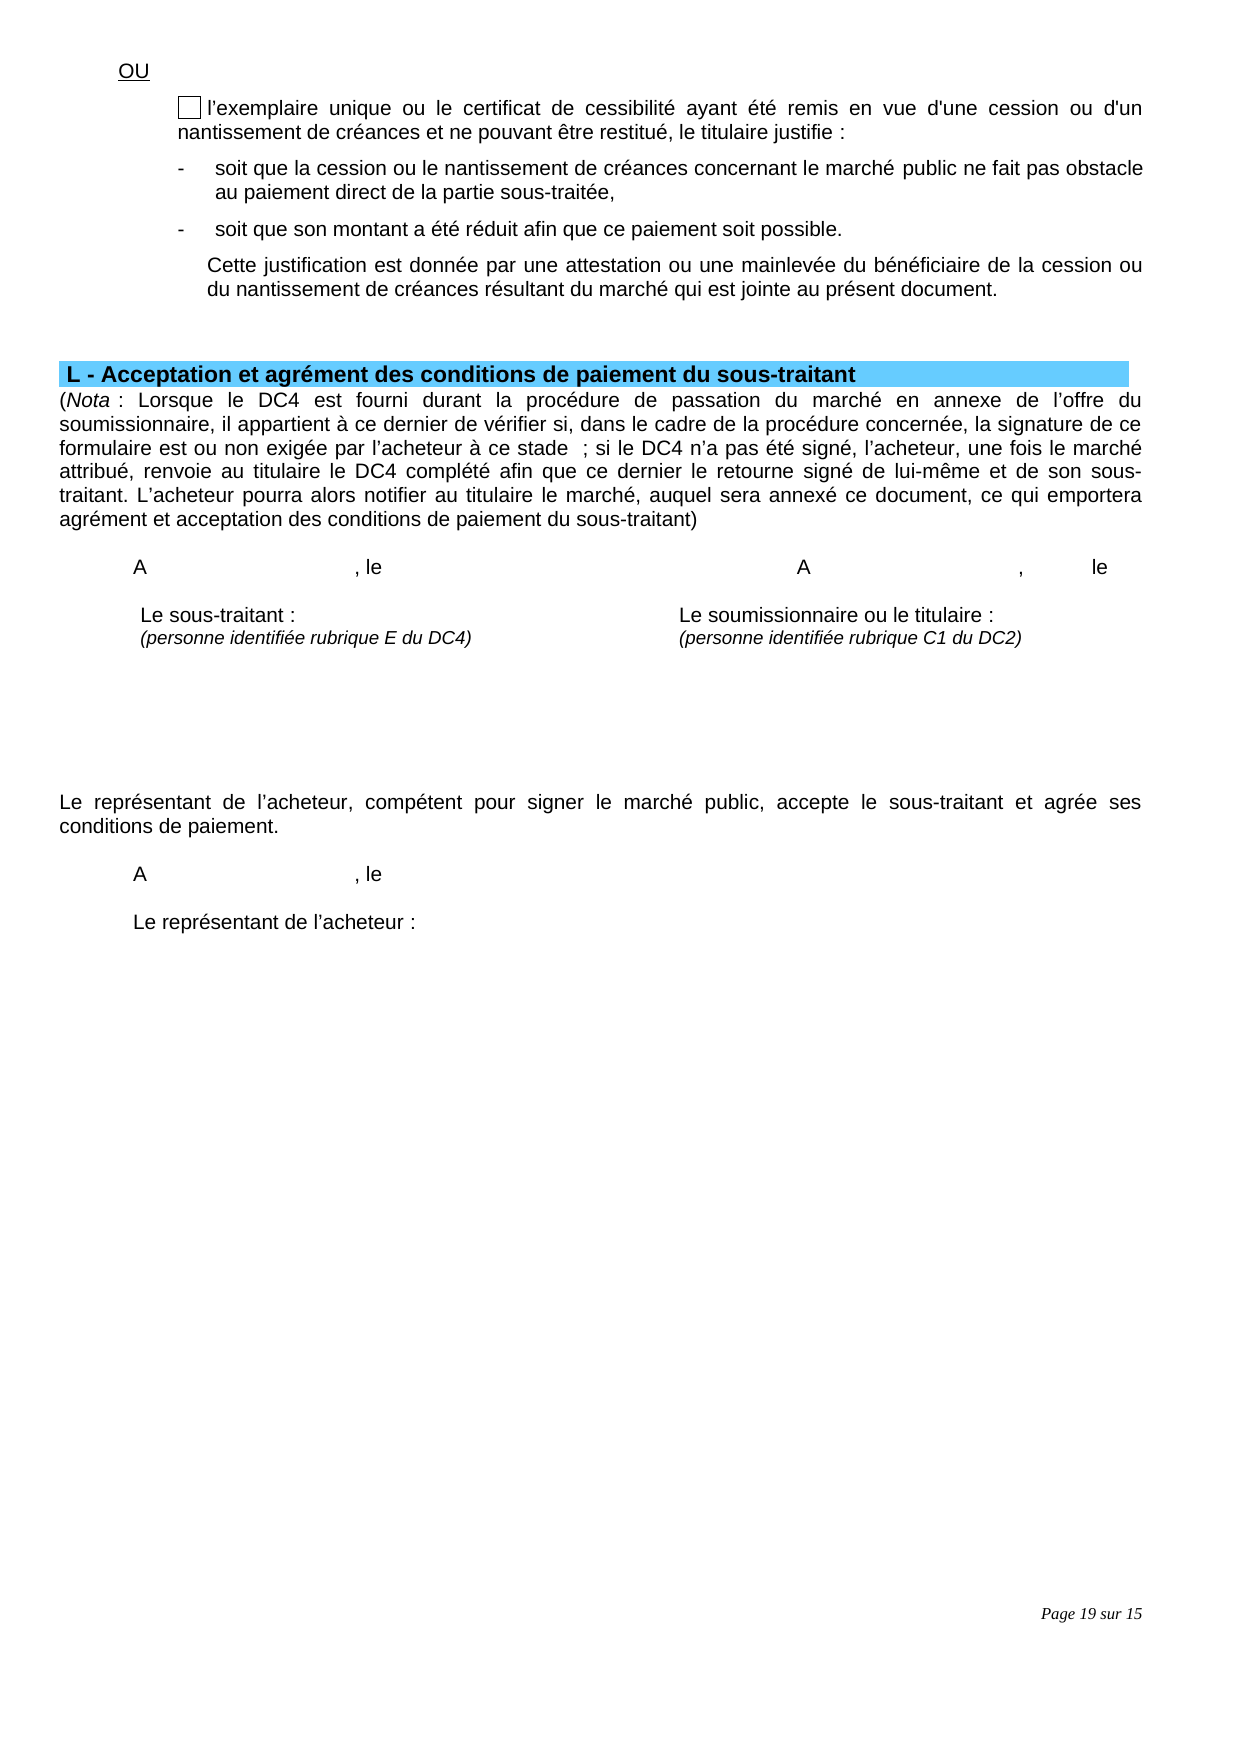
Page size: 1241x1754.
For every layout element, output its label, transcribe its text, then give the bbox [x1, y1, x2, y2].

text A , le A , le [133, 555, 1144, 579]
text A , le [133, 862, 1144, 886]
text OU [118, 59, 1144, 83]
text Le représentant de l’acheteur, compétent pour signer le marché public, accepte le sous-traitant et agrée ses conditions de paiement. [59, 790, 1144, 838]
text Le représentant de l’acheteur : [133, 910, 1144, 934]
list soit que son montant a été réduit afin que ce paiement soit possible. [177, 216, 1144, 240]
list soit que la cession ou le nantissement de créances concernant le marché public ne fait pas obstacle au paiement direct de la partie sous-traitée, [177, 156, 1144, 204]
table_header Le sous-traitant : (personne identifiée rubrique E du DC4) [59, 603, 598, 670]
text Cette justification est donnée par une attestation ou une mainlevée du bénéficiaire de la cession ou du nantissement de créances résultant du marché qui est jointe au présent document. [207, 253, 1144, 301]
table_header L - Acceptation et agrément des conditions de paiement du sous-traitant [59, 361, 1129, 387]
table_header Le soumissionnaire ou le titulaire : (personne identifiée rubrique C1 du DC2) [598, 603, 1137, 670]
text (Nota : Lorsque le DC4 est fourni durant la procédure de passation du marché en annexe de l’offre du soumissionnaire, il appartient à ce dernier de vérifier si, dans le cadre de la procédure concernée, la signature de ce formulaire est ou non exigée par l’acheteur à ce stade ; si le DC4 n’a pas été signé, l’acheteur, une fois le marché attribué, renvoie au titulaire le DC4 complété afin que ce dernier le retourne signé de lui-même et de son sous-traitant. L’acheteur pourra alors notifier au titulaire le marché, auquel sera annexé ce document, ce qui emportera agrément et acceptation des conditions de paiement du sous-traitant) [59, 387, 1144, 531]
text l’exemplaire unique ou le certificat de cessibilité ayant été remis en vue d'une cession ou d'un nantissement de créances et ne pouvant être restitué, le titulaire justifie : [177, 96, 1144, 143]
